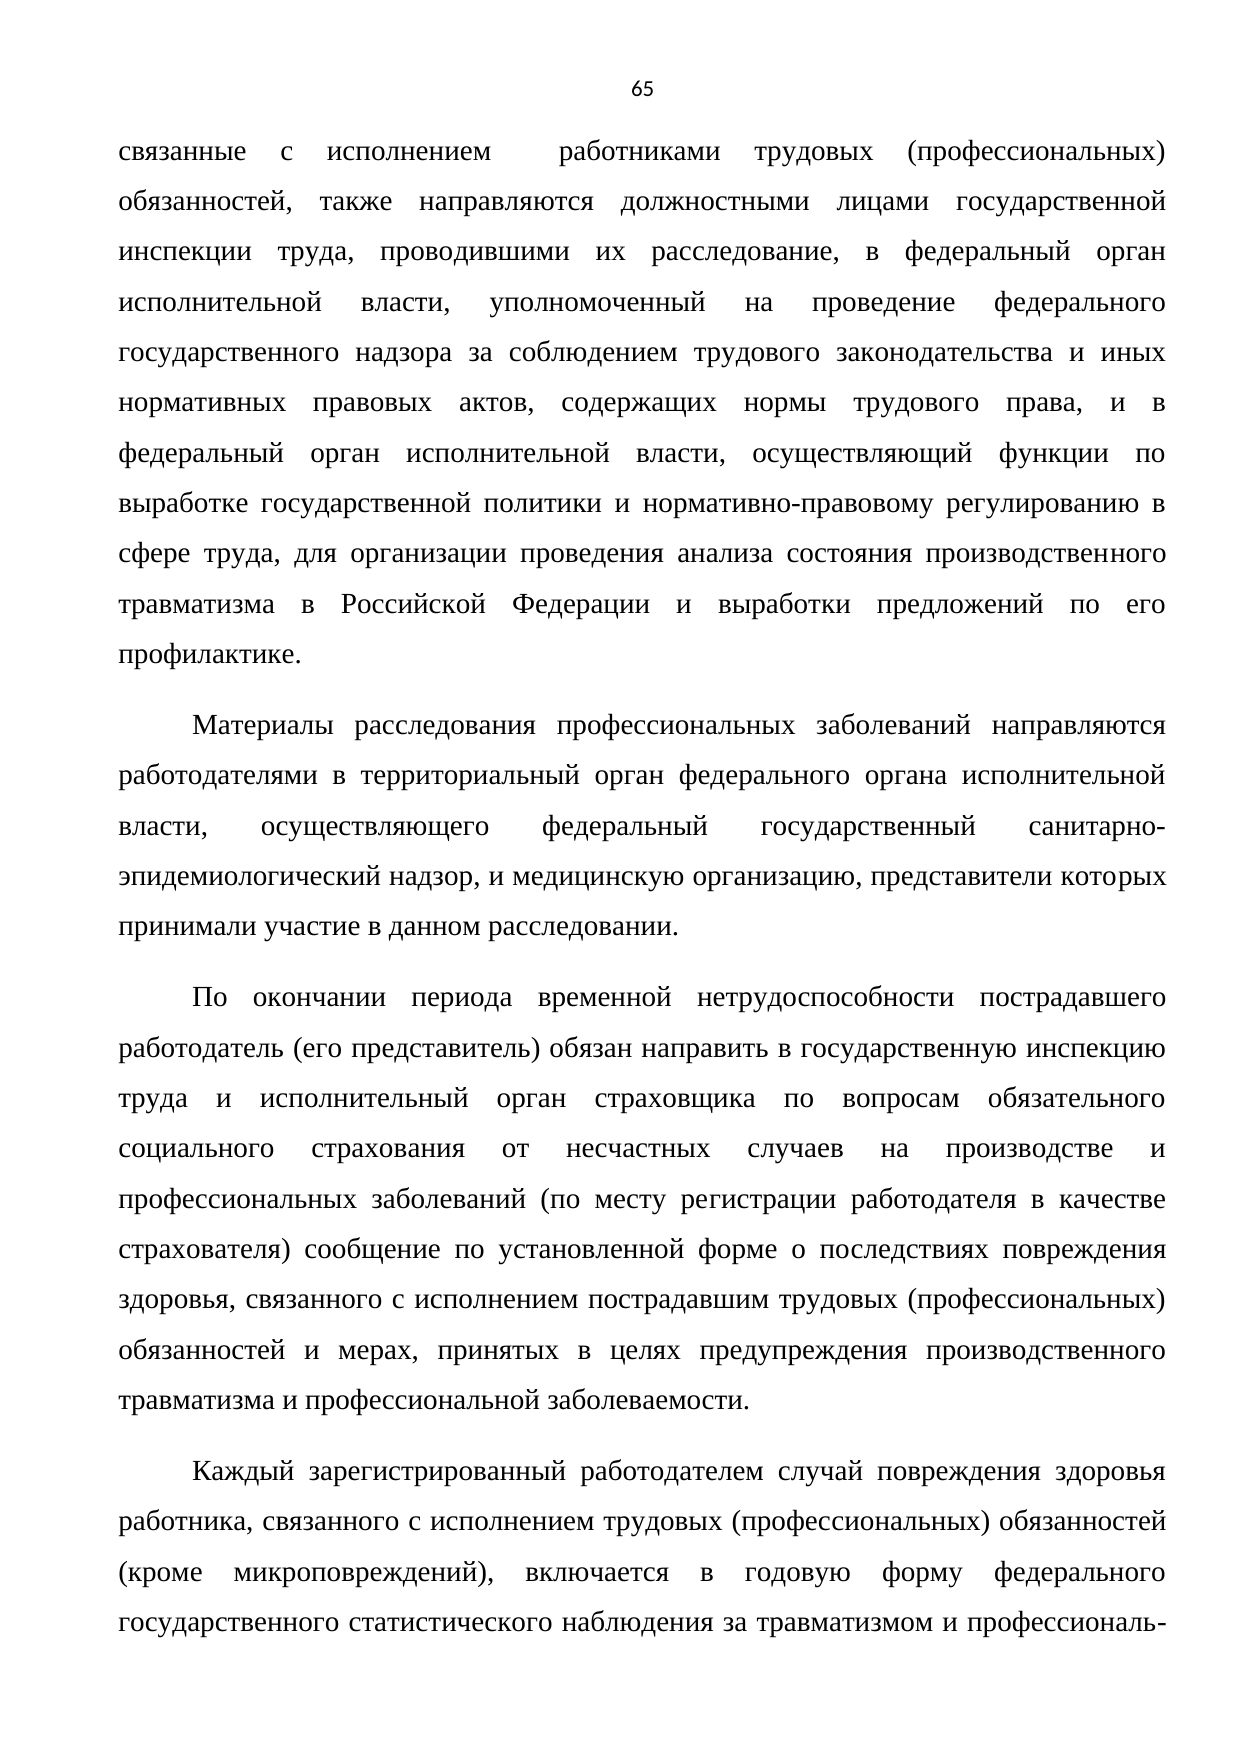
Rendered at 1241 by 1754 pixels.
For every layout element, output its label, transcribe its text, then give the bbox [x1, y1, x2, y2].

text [118, 1453, 1167, 1638]
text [118, 133, 1167, 669]
text Материалы расследования профессиональных заболеваний направляются работодателями в территориальный орган федерального органа исполнительной власти, осуществляющего федеральный государственный санитарно-эпидемиологический надзор, и медицинскую организацию, представители которых принимали участие в данном расследовании. [118, 707, 1167, 942]
text По окончании периода временной нетрудоспособности пострадавшего работодатель (его представитель) обязан направить в государственную инспекцию труда и исполнительный орган страховщика по вопросам обязательного социального страхования от несчастных случаев на производстве и профессиональных заболеваний (по месту регистрации работодателя в качестве страхователя) сообщение по установленной форме о последствиях повреждения здоровья, связанного с исполнением пострадавшим трудовых (профессиональных) обязанностей и мерах, принятых в целях предупреждения производственного травматизма и профессиональной заболеваемости. [118, 979, 1167, 1416]
